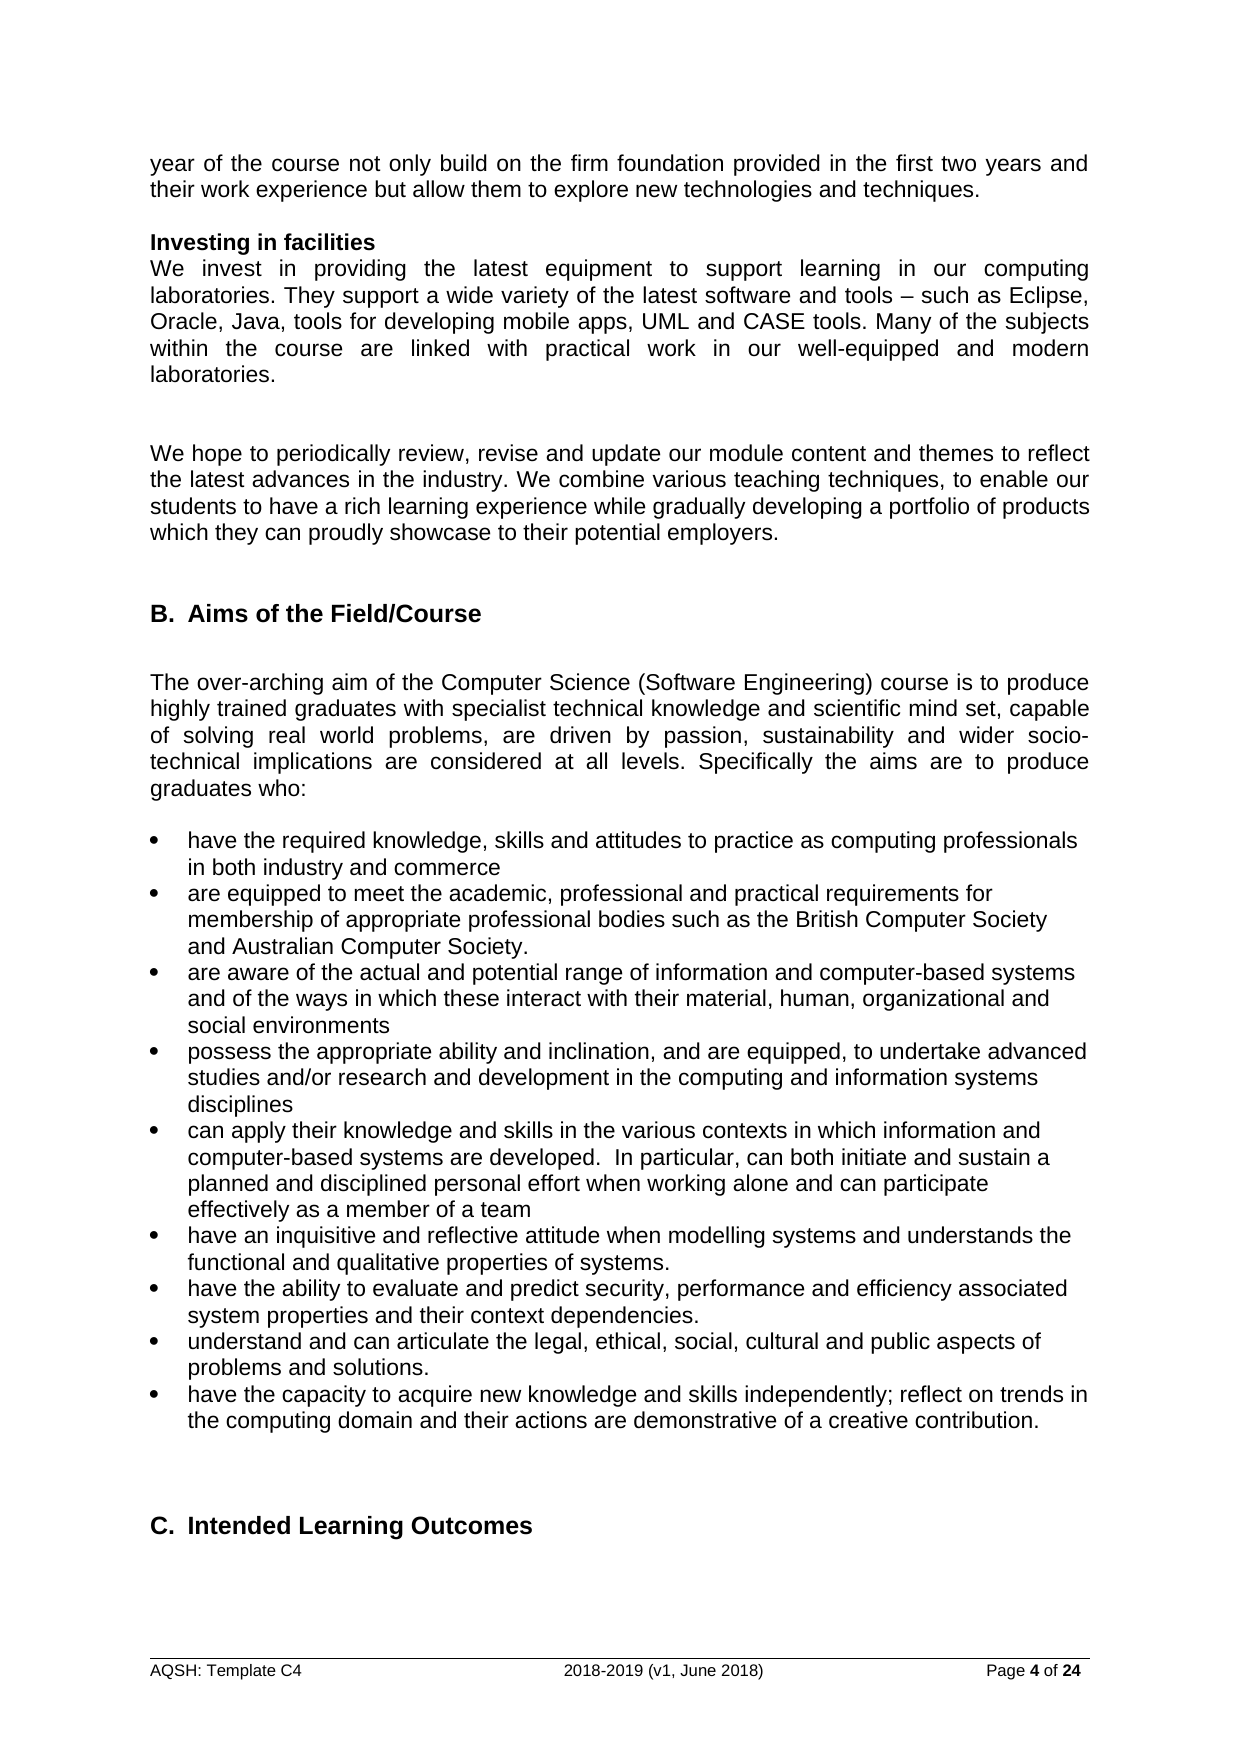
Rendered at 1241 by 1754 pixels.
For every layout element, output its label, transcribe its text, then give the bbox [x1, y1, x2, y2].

list are aware of the actual and potential range of information and computer-based systems and of the ways in which these interact with their material, human, organizational and social environments [150, 959, 1090, 1038]
list The over-arching aim of the Computer Science (Software Engineering) course is to produce highly trained graduates with specialist technical knowledge and scientific mind set, capable of solving real world problems, are driven by passion, sustainability and wider socio-technical implications are considered at all levels. Specifically the aims are to produce graduates who: [150, 669, 1090, 801]
text We invest in providing the latest equipment to support learning in our computing laboratories. They support a wide variety of the latest software and tools – such as Eclipse, Oracle, Java, tools for developing mobile apps, UML and CASE tools. Many of the subjects within the course are linked with practical work in our well-equipped and modern laboratories. [150, 255, 1090, 387]
list possess the appropriate ability and inclination, and are equipped, to undertake advanced studies and/or research and development in the computing and information systems disciplines [150, 1038, 1090, 1117]
text We hope to periodically review, revise and update our module content and themes to reflect the latest advances in the industry. We combine various teaching techniques, to enable our students to have a rich learning experience while gradually developing a portfolio of products which they can proudly showcase to their potential employers. [150, 440, 1090, 545]
list understand and can articulate the legal, ethical, social, cultural and public aspects of problems and solutions. [150, 1328, 1090, 1381]
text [150, 150, 1090, 203]
list have the ability to evaluate and predict security, performance and efficiency associated system properties and their context dependencies. [150, 1275, 1090, 1328]
list can apply their knowledge and skills in the various contexts in which information and computer-based systems are developed. In particular, can both initiate and sustain a planned and disciplined personal effort when working alone and can participate effectively as a member of a team [150, 1117, 1090, 1222]
subtitle Intended Learning Outcomes [150, 1511, 1090, 1540]
list have the capacity to acquire new knowledge and skills independently; reflect on trends in the computing domain and their actions are demonstrative of a creative contribution. [150, 1381, 1090, 1433]
subtitle Aims of the Field/Course [150, 599, 1090, 628]
list are equipped to meet the academic, professional and practical requirements for membership of appropriate professional bodies such as the British Computer Society and Australian Computer Society. [150, 880, 1090, 959]
list have the required knowledge, skills and attitudes to practice as computing professionals in both industry and commerce [150, 827, 1090, 880]
list have an inquisitive and reflective attitude when modelling systems and understands the functional and qualitative properties of systems. [150, 1222, 1090, 1275]
text Investing in facilities [150, 229, 1090, 255]
